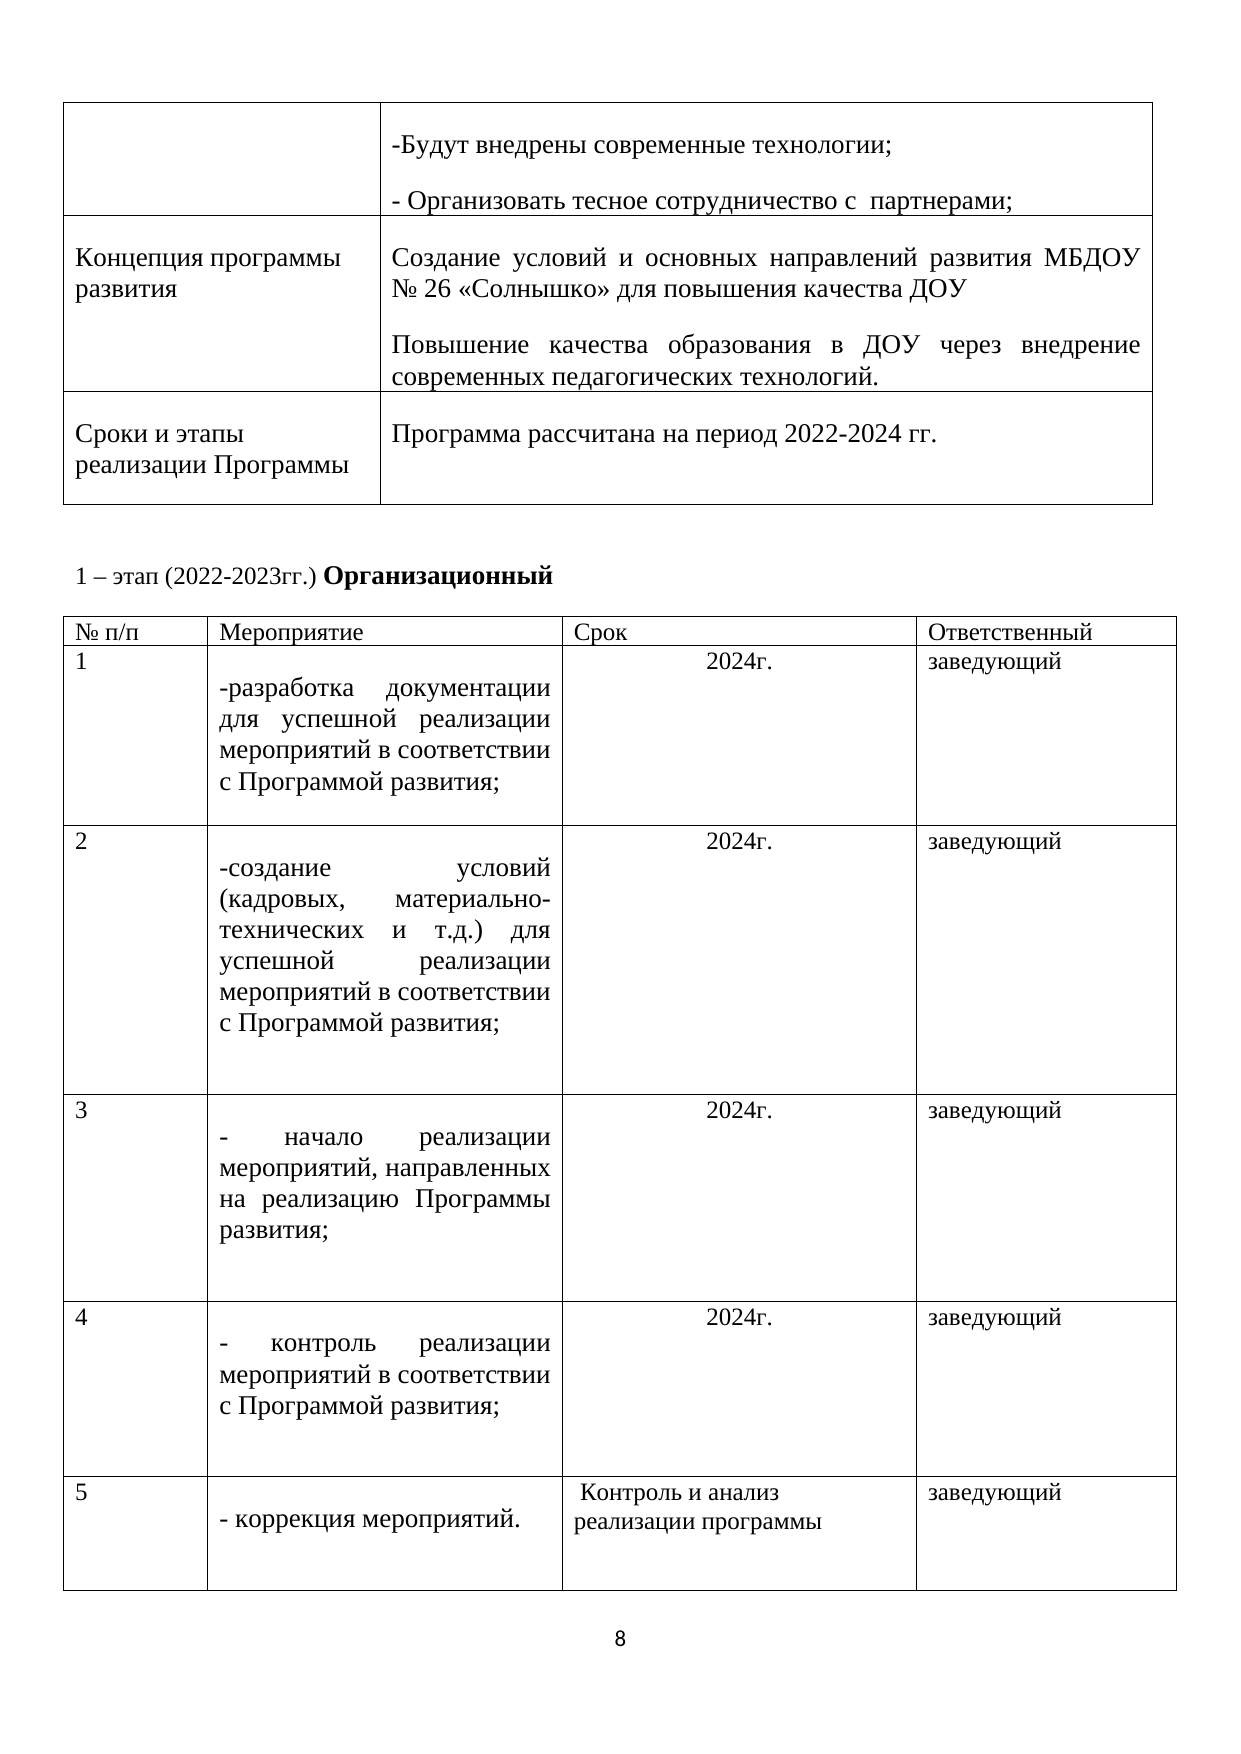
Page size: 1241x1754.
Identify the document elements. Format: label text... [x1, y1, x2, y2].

table_cell -разработка документации для успешной реализации мероприятий в соответствии с Программой развития; [208, 646, 562, 825]
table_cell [64, 103, 380, 215]
table_cell Концепция программы развития [64, 216, 380, 391]
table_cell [381, 103, 1152, 215]
table_cell заведующий [917, 646, 1176, 825]
table_cell 2 [64, 826, 207, 1094]
table_cell 2024г. [563, 826, 916, 1094]
table_cell Создание условий и основных направлений развития МБДОУ № 26 «Солнышко» для повышения качества ДОУ Повышение качества образования в ДОУ через внедрение современных педагогических технологий. [381, 216, 1152, 391]
table_cell 2024г. [563, 1302, 916, 1476]
table_cell заведующий [917, 1477, 1176, 1589]
table_cell 4 [64, 1302, 207, 1476]
table_header Срок [563, 617, 916, 645]
table_cell заведующий [917, 826, 1176, 1094]
table_cell Сроки и этапы реализации Программы [64, 392, 380, 504]
table_header Мероприятие [208, 617, 562, 645]
text 1 – этап (2022-2023гг.) Организационный [75, 559, 1165, 590]
table_cell 2024г. [563, 1095, 916, 1301]
table_header Ответственный [917, 617, 1176, 645]
table_cell заведующий [917, 1095, 1176, 1301]
table_cell заведующий [917, 1302, 1176, 1476]
table_cell 2024г. [563, 646, 916, 825]
table_cell Программа рассчитана на период 2022-2024 гг. [381, 392, 1152, 504]
table_cell Контроль и анализ реализации программы [563, 1477, 916, 1589]
table_cell - начало реализации мероприятий, направленных на реализацию Программы развития; [208, 1095, 562, 1301]
table_cell -создание условий (кадровых, материально-технических и т.д.) для успешной реализации мероприятий в соответствии с Программой развития; [208, 826, 562, 1094]
table_cell 5 [64, 1477, 207, 1589]
table_cell - контроль реализации мероприятий в соответствии с Программой развития; [208, 1302, 562, 1476]
table_cell - коррекция мероприятий. [208, 1477, 562, 1589]
table_cell 1 [64, 646, 207, 825]
table_cell 3 [64, 1095, 207, 1301]
table_header № п/п [64, 617, 207, 645]
